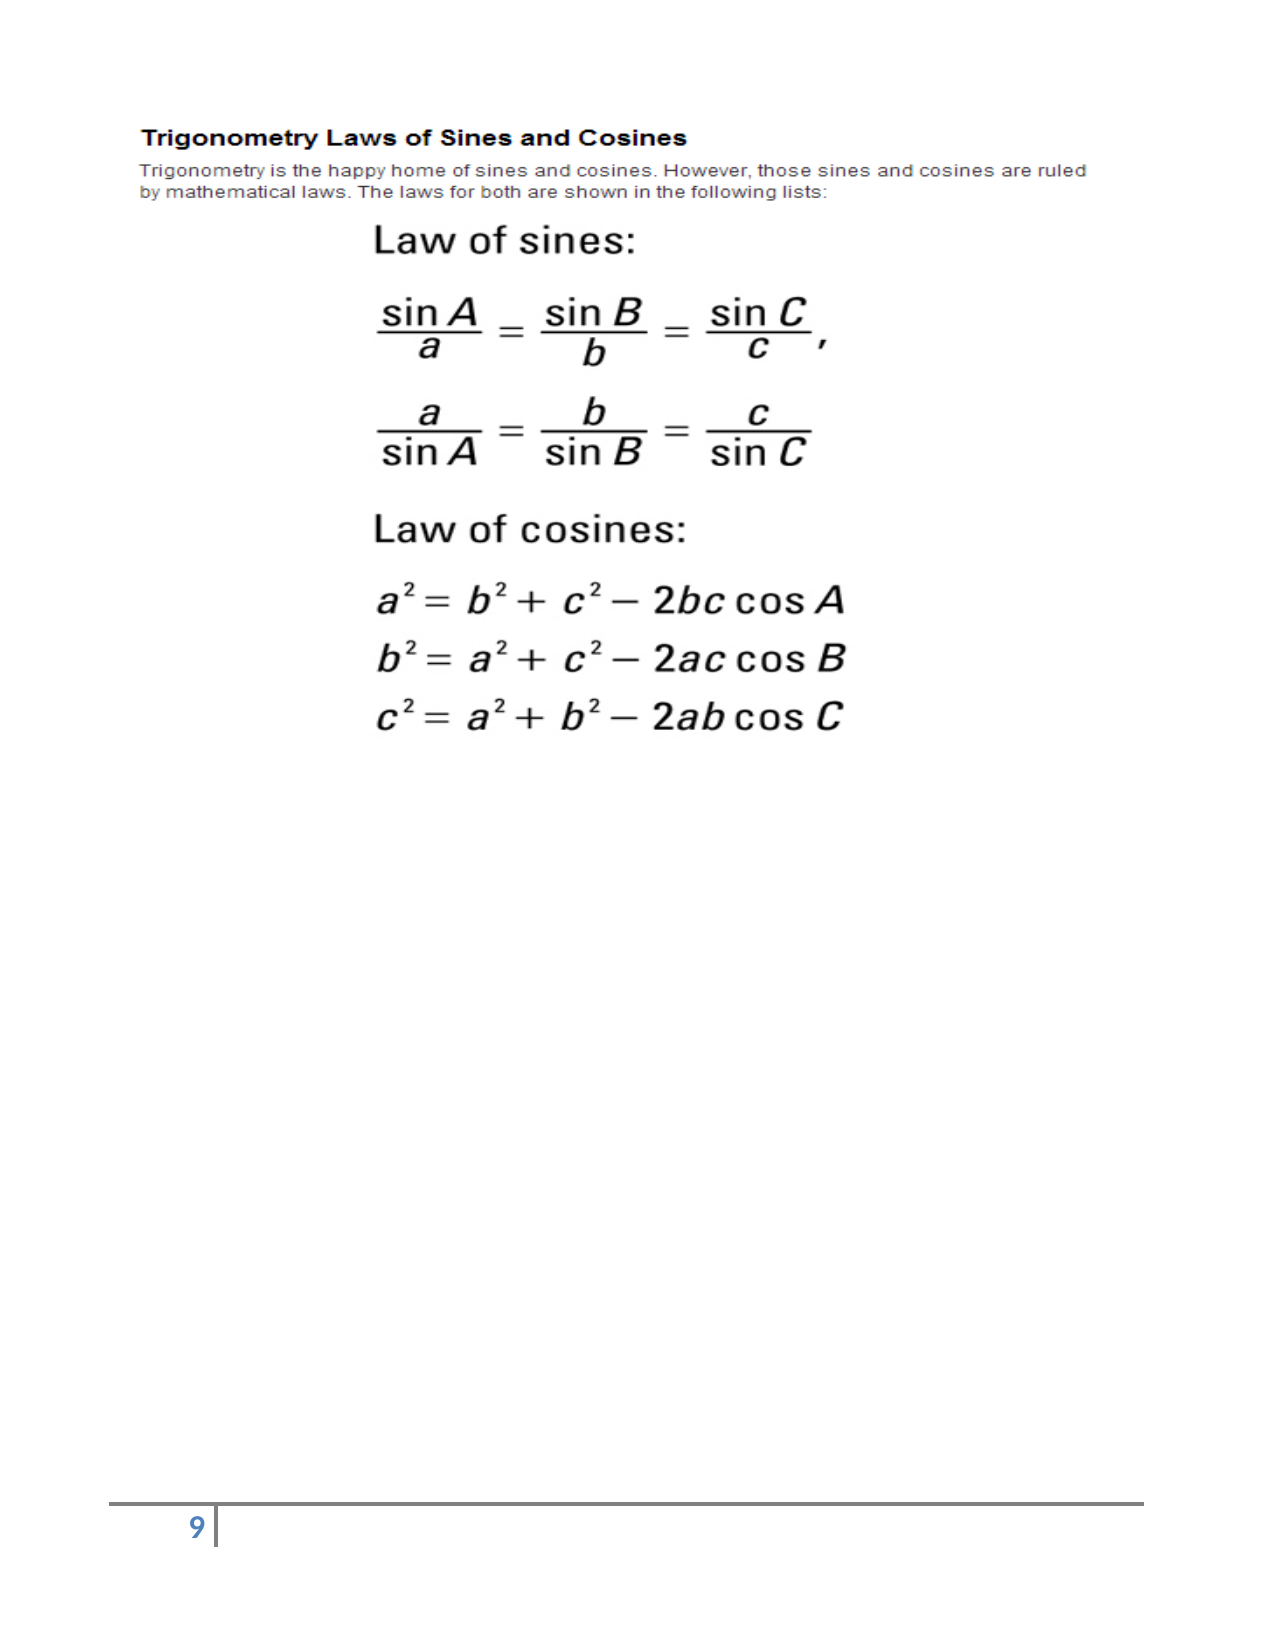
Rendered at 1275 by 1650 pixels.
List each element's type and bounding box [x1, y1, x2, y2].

picture [120, 120, 1127, 762]
